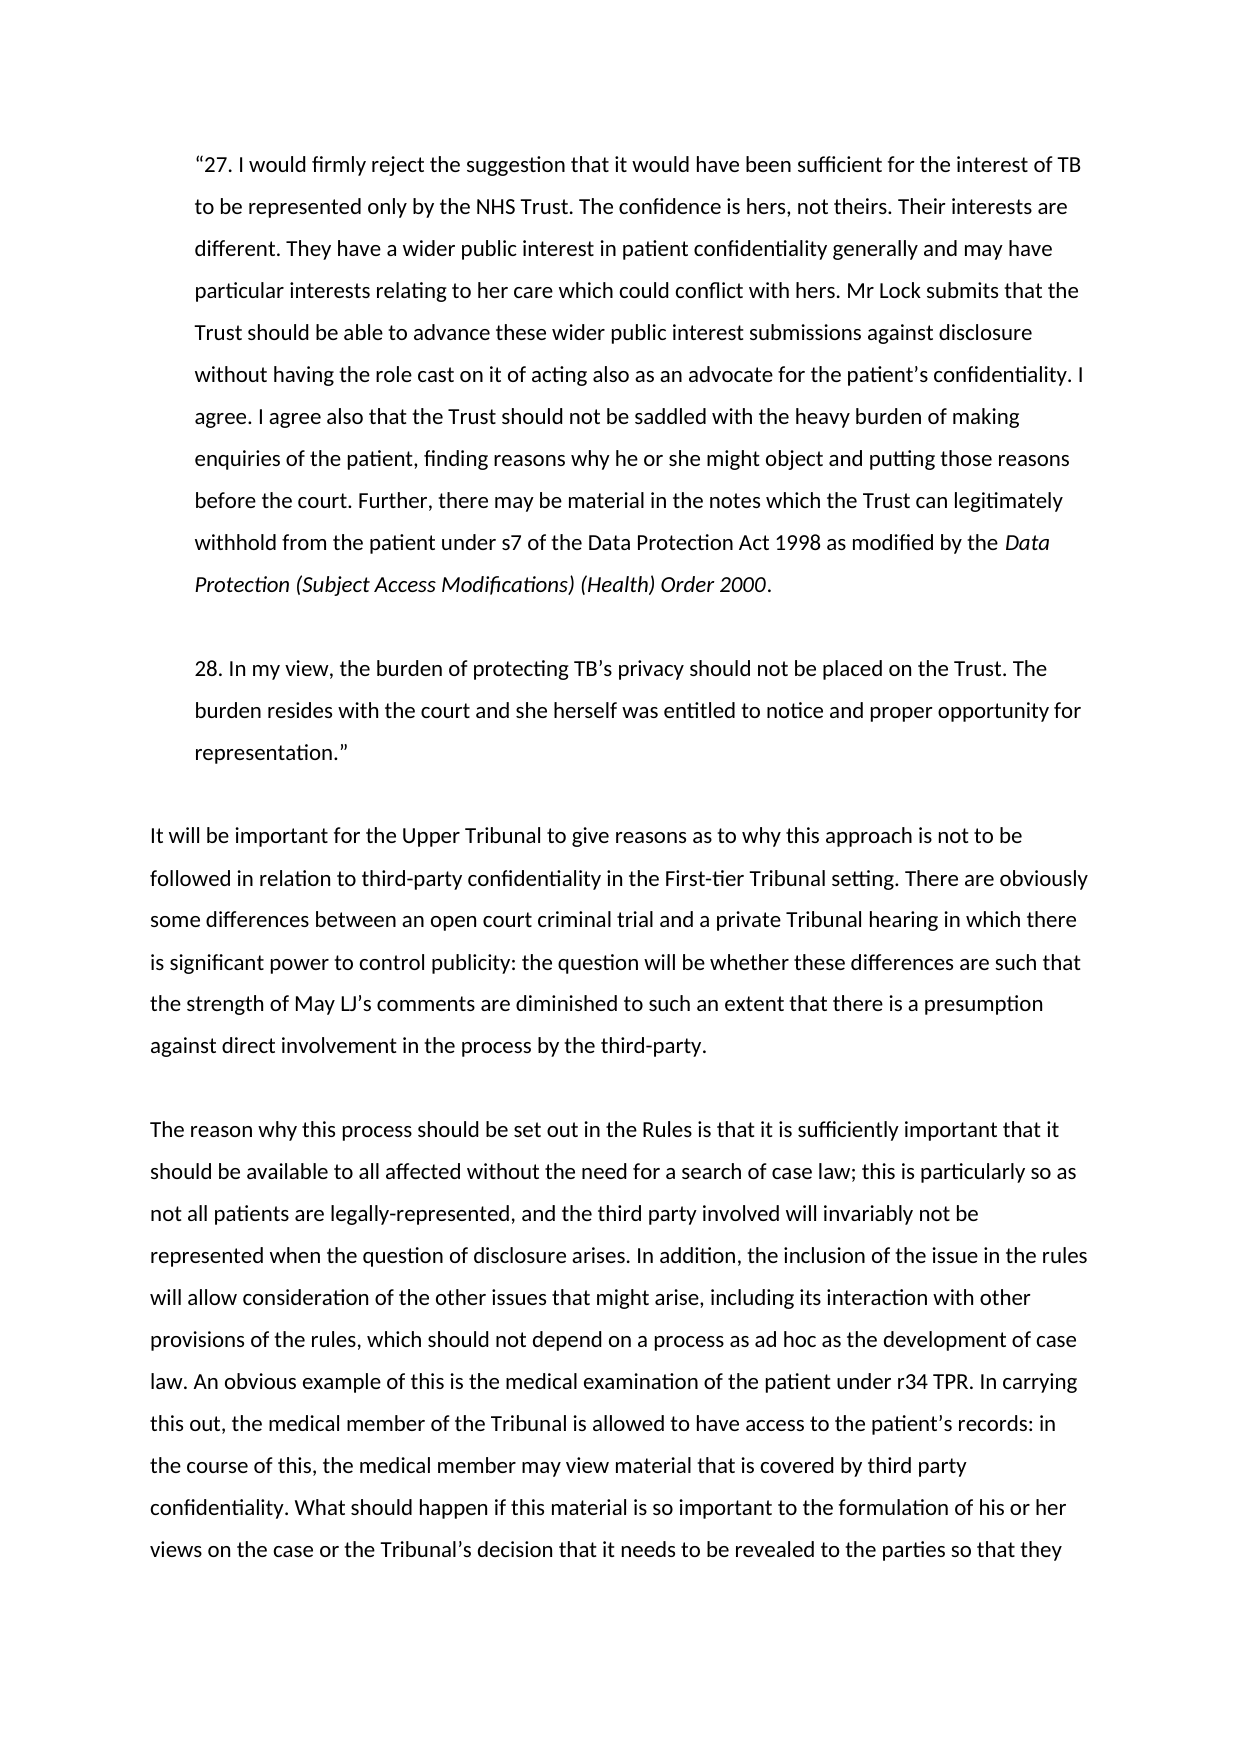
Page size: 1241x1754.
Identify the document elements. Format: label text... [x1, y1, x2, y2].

text representation.” [194, 738, 1090, 766]
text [150, 1116, 1090, 1563]
text “27. I would firmly reject the suggestion that it would have been sufficient for the interest of TB to be represented only by the NHS Trust. The confidence is hers, not theirs. Their interests are different. They have a wider public interest in patient confidentiality generally and may have particular interests relating to her care which could conflict with hers. Mr Lock submits that the Trust should be able to advance these wider public interest submissions against disclosure without having the role cast on it of acting also as an advocate for the patient’s confidentiality. I agree. I agree also that the Trust should not be saddled with the heavy burden of making enquiries of the patient, finding reasons why he or she might object and putting those reasons before the court. Further, there may be material in the notes which the Trust can legitimately withhold from the patient under s7 of the Data Protection Act 1998 as modified by the Data Protection (Subject Access Modifications) (Health) Order 2000. [194, 150, 1090, 598]
text It will be important for the Upper Tribunal to give reasons as to why this approach is not to be followed in relation to third-party confidentiality in the First-tier Tribunal setting. There are obviously some differences between an open court criminal trial and a private Tribunal hearing in which there is significant power to control publicity: the question will be whether these differences are such that the strength of May LJ’s comments are diminished to such an extent that there is a presumption against direct involvement in the process by the third-party. [150, 822, 1090, 1059]
text 28. In my view, the burden of protecting TB’s privacy should not be placed on the Trust. The burden resides with the court and she herself was entitled to notice and proper opportunity for [194, 654, 1090, 724]
